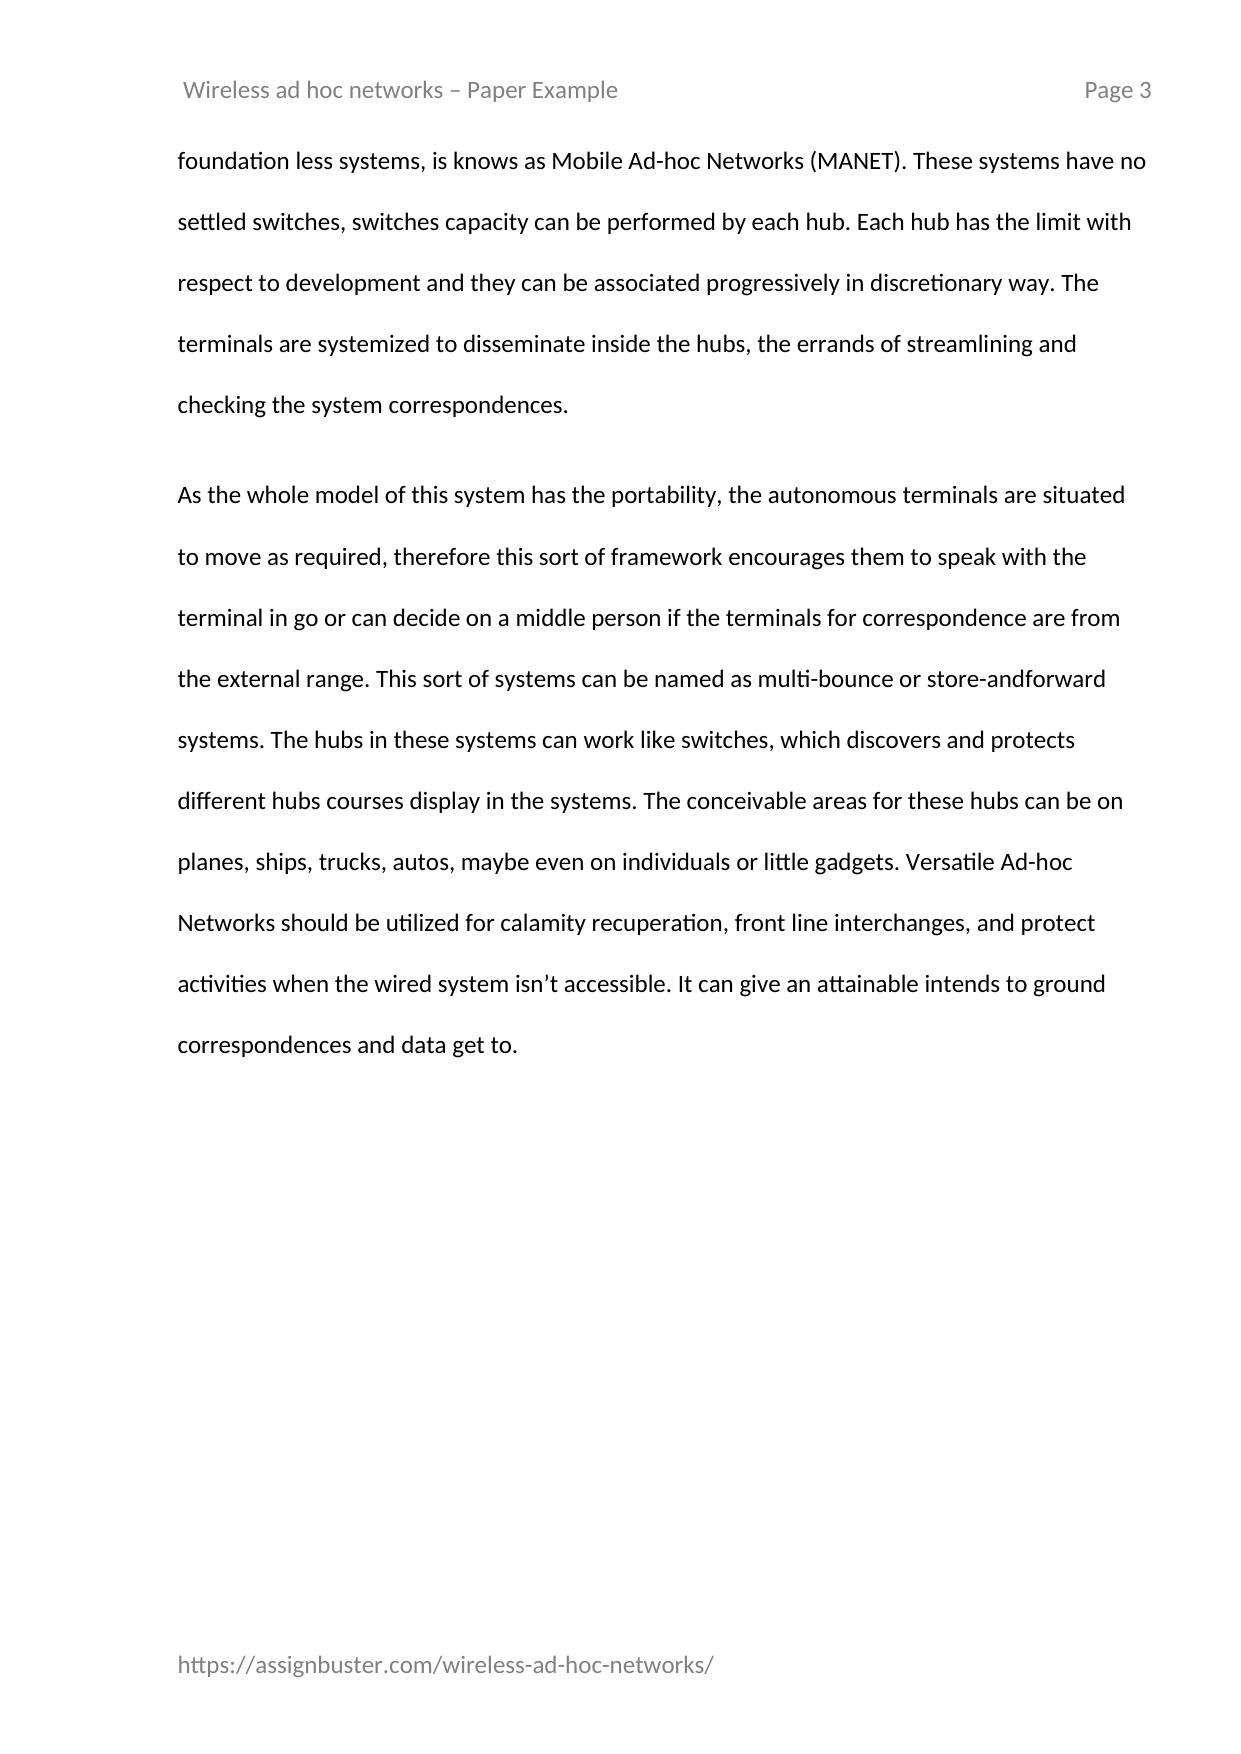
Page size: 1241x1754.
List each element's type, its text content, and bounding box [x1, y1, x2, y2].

text As the whole model of this system has the portability, the autonomous terminals are situated to move as required, therefore this sort of framework encourages them to speak with the terminal in go or can decide on a middle person if the terminals for correspondence are from the external range. This sort of systems can be named as multi-bounce or store-andforward systems. The hubs in these systems can work like switches, which discovers and protects different hubs courses display in the systems. The conceivable areas for these hubs can be on planes, ships, trucks, autos, maybe even on individuals or little gadgets. Versatile Ad-hoc Networks should be utilized for calamity recuperation, front line interchanges, and protect activities when the wired system isn’t accessible. It can give an attainable intends to ground correspondences and data get to. [177, 480, 1152, 1059]
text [177, 145, 1152, 420]
